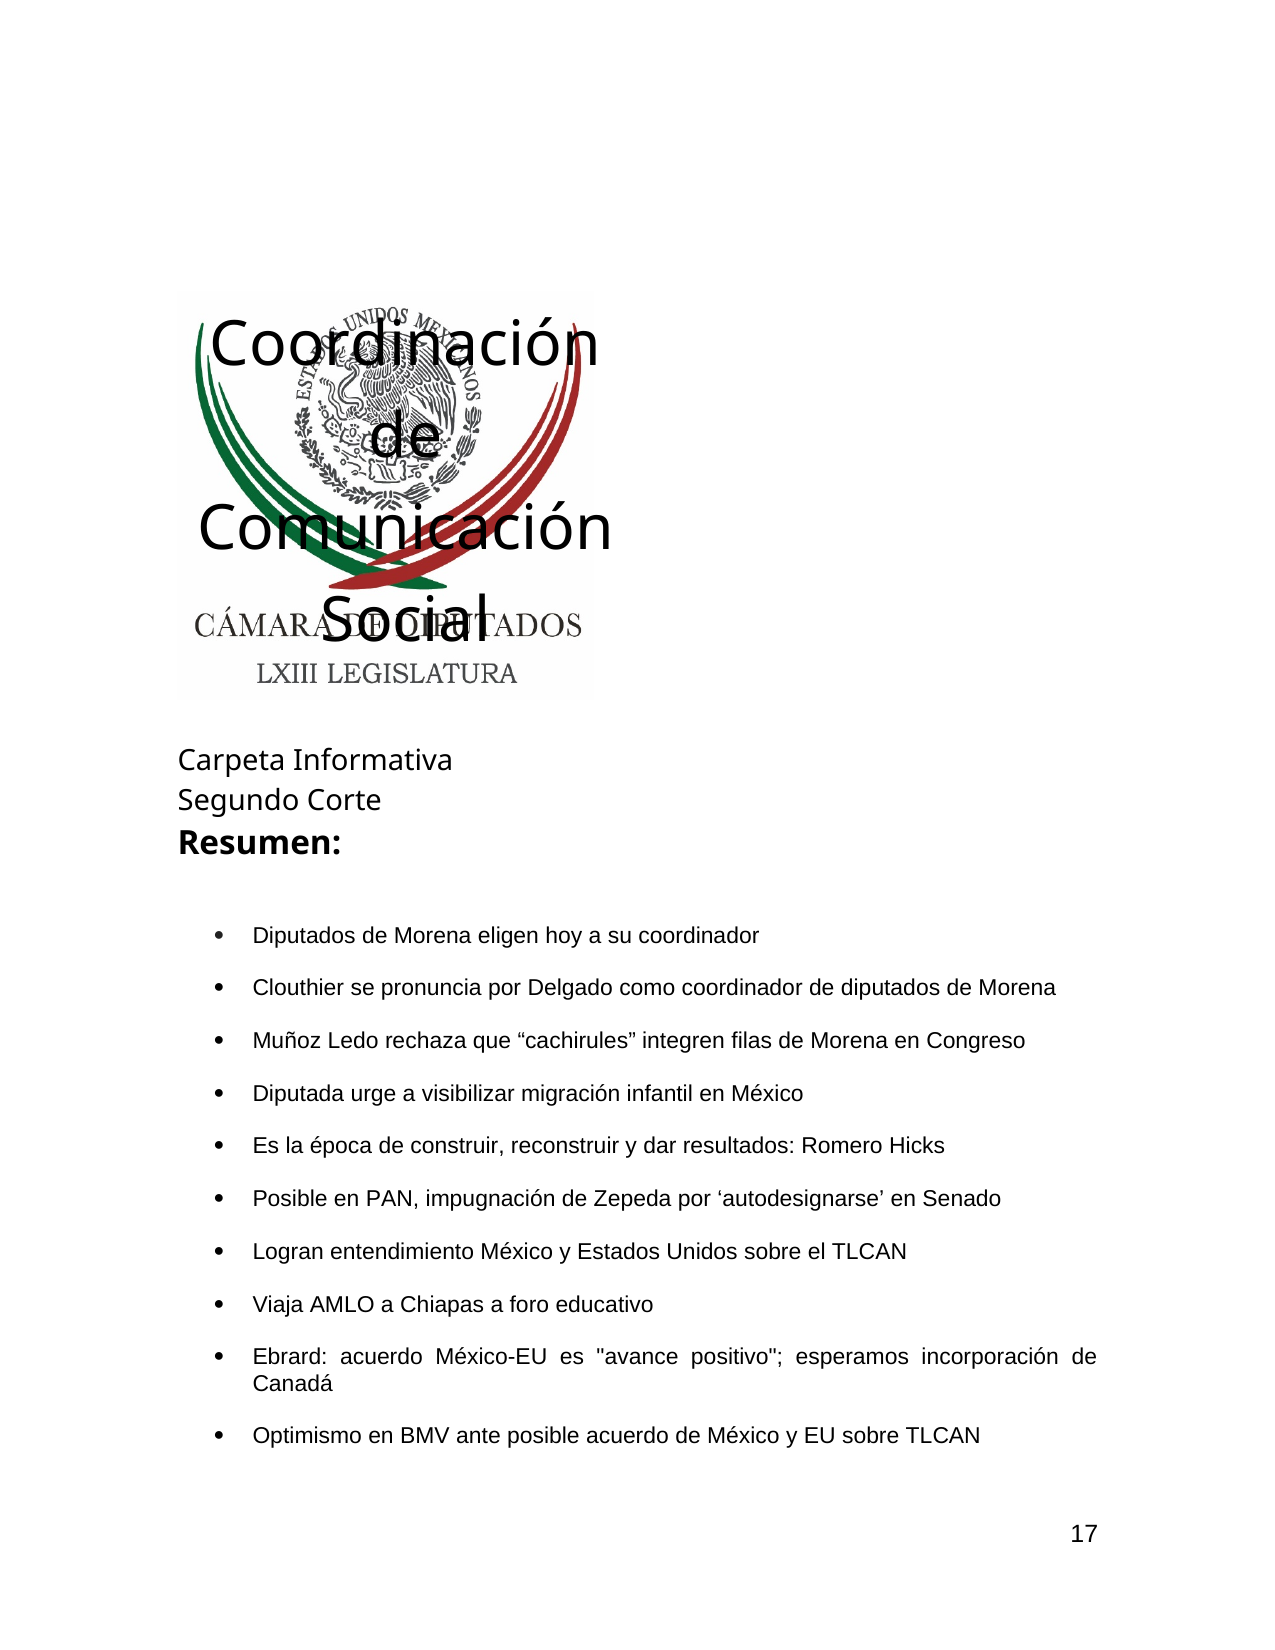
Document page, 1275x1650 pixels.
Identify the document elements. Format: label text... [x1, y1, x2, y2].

text Resumen: [177, 819, 1098, 864]
list Ebrard: acuerdo México-EU es "avance positivo"; esperamos incorporación de Canadá [215, 1343, 1098, 1396]
text Carpeta Informativa [177, 739, 1098, 779]
list Posible en PAN, impugnación de Zepeda por ‘autodesignarse’ en Senado [215, 1185, 1098, 1211]
list Viaja AMLO a Chiapas a foro educativo [215, 1291, 1098, 1317]
list Diputada urge a visibilizar migración infantil en México [215, 1080, 1098, 1106]
list Optimismo en BMV ante posible acuerdo de México y EU sobre TLCAN [215, 1422, 1098, 1449]
list Es la época de construir, reconstruir y dar resultados: Romero Hicks [215, 1132, 1098, 1159]
list Logran entendimiento México y Estados Unidos sobre el TLCAN [215, 1238, 1098, 1264]
text Segundo Corte [177, 779, 1098, 819]
list Clouthier se pronuncia por Delgado como coordinador de diputados de Morena [215, 974, 1098, 1001]
list Muñoz Ledo rechaza que “cachirules” integren filas de Morena en Congreso [215, 1027, 1098, 1053]
list Diputados de Morena eligen hoy a su coordinador [215, 922, 1098, 948]
picture [177, 291, 595, 700]
